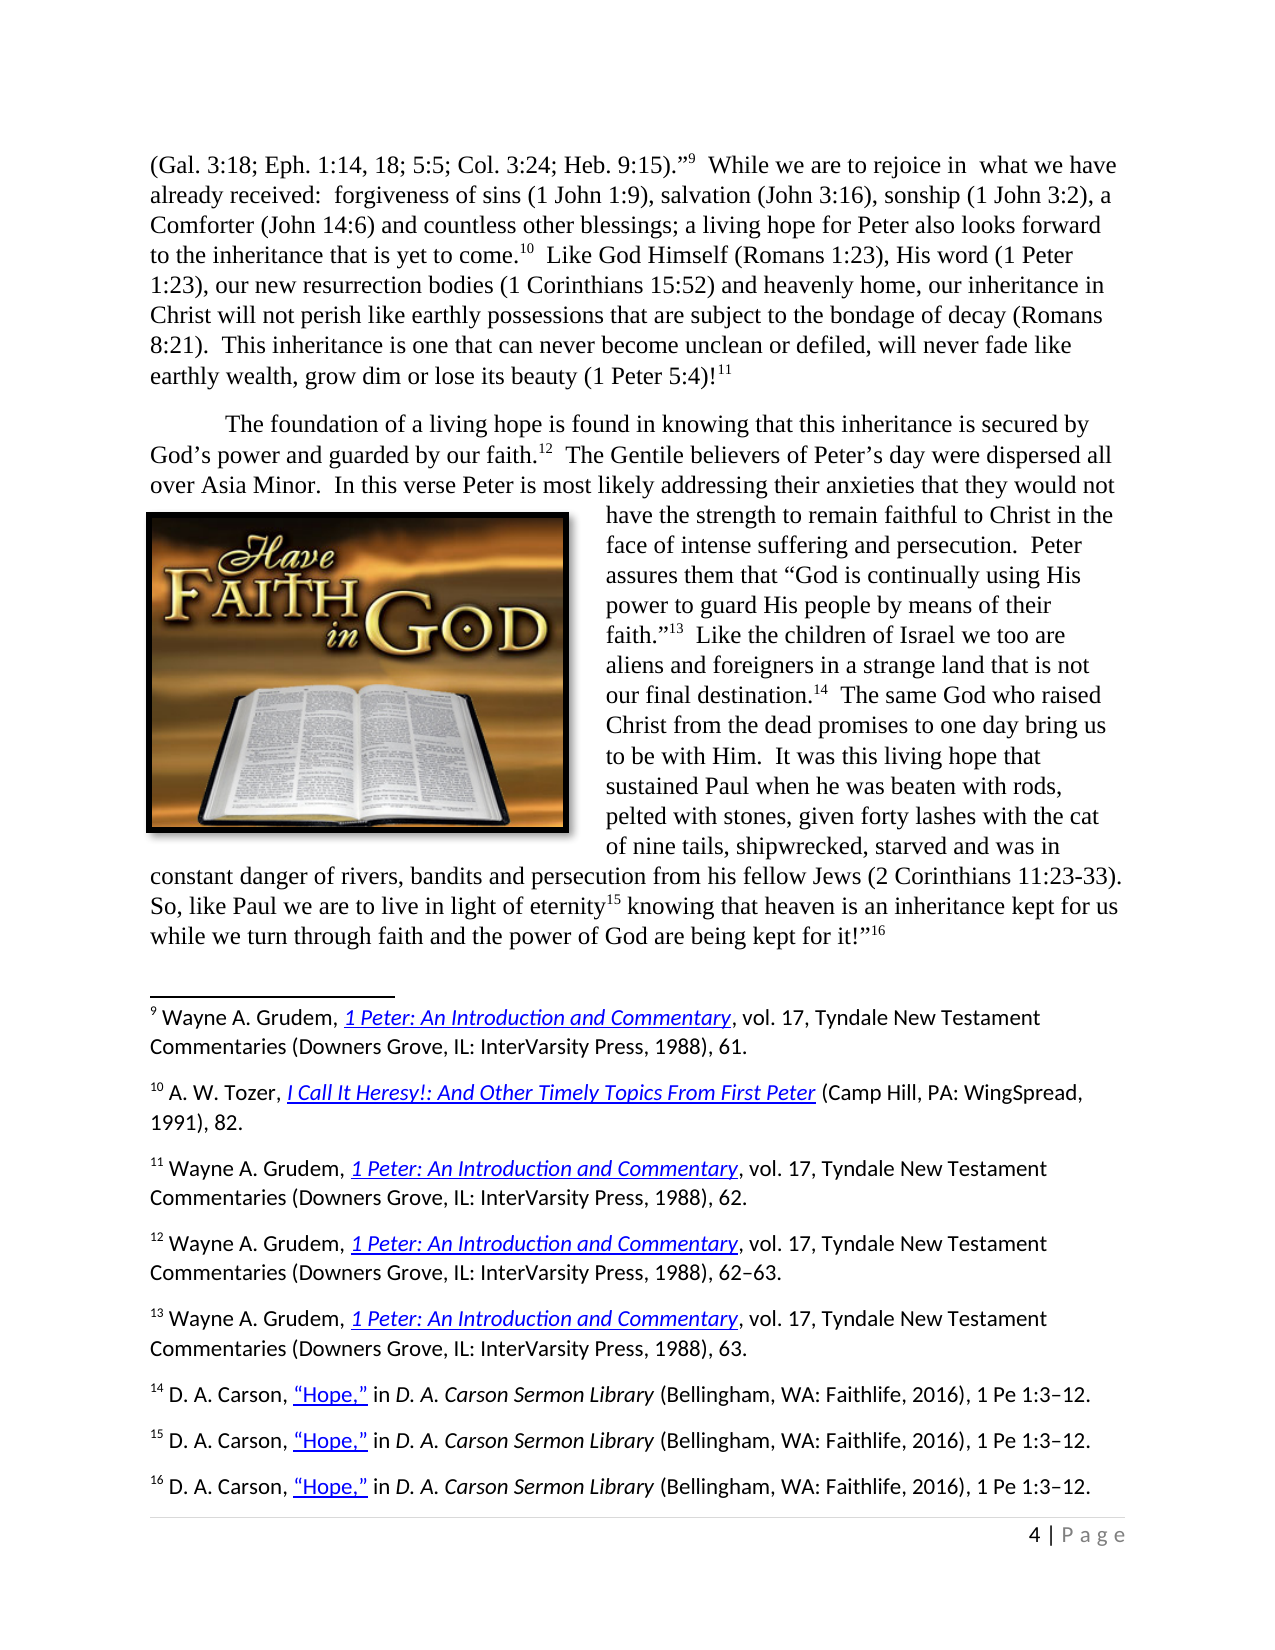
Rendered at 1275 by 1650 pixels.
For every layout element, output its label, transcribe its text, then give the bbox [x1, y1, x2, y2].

text The object of living hope is the promise that the true believer is the beneficiary of God who will receive an inheritance that can never perish fade of spoil. “The New Testament regularly uses ‘inheritance’ (klēronomia) to refer not only to an earthly inheritance but also to a believer’s ‘share’ in the heavenly kingdom, his or her future heavenly reward (Gal. 3:18; Eph. 1:14, 18; 5:5; Col. 3:24; Heb. 9:15).” While we are to rejoice in what we have already received: forgiveness of sins (1 John 1:9), salvation (John 3:16), sonship (1 John 3:2), a Comforter (John 14:6) and countless other blessings; a living hope for Peter also looks forward to the inheritance that is yet to come. Like God Himself (Romans 1:23), His word (1 Peter 1:23), our new resurrection bodies (1 Corinthians 15:52) and heavenly home, our inheritance in Christ will not perish like earthly possessions that are subject to the bondage of decay (Romans 8:21). This inheritance is one that can never become unclean or defiled, will never fade like earthly wealth, grow dim or lose its beauty (1 Peter 5:4)! [150, 150, 1125, 389]
picture [152, 518, 563, 827]
text The foundation of a living hope is found in knowing that this inheritance is secured by God’s power and guarded by our faith. The Gentile believers of Peter’s day were dispersed all over Asia Minor. In this verse Peter is most likely addressing their anxieties that they would not have the strength to remain faithful to Christ in the face of intense suffering and persecution. Peter assures them that “God is continually using His power to guard His people by means of their faith.” Like the children of Israel we too are aliens and foreigners in a strange land that is not our final destination. The same God who raised Christ from the dead promises to one day bring us to be with Him. It was this living hope that sustained Paul when he was beaten with rods, pelted with stones, given forty lashes with the cat of nine tails, shipwrecked, starved and was in constant danger of rivers, bandits and persecution from his fellow Jews (2 Corinthians 11:23-33). So, like Paul we are to live in light of eternity knowing that heaven is an inheritance kept for us while we turn through faith and the power of God are being kept for it!” [150, 409, 1125, 950]
